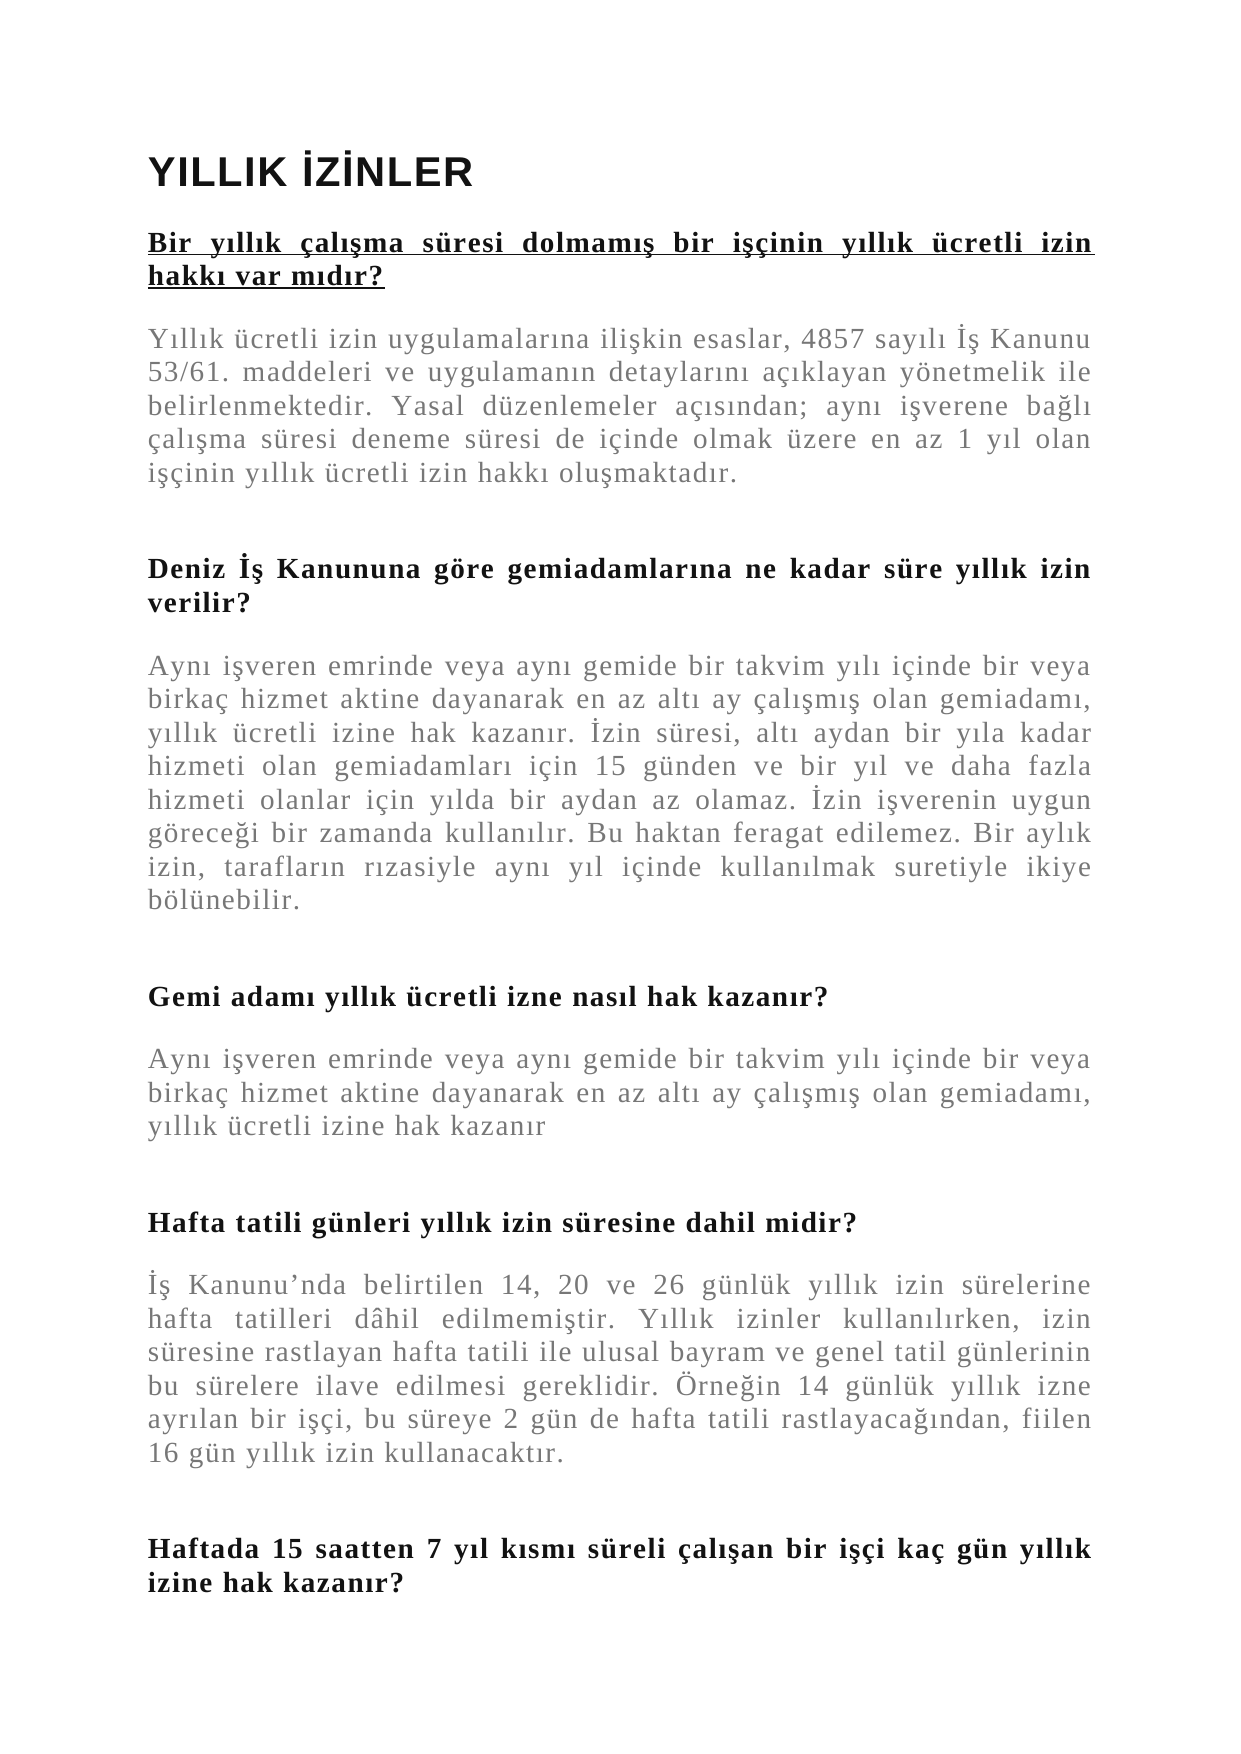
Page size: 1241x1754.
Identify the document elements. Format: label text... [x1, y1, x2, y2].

text Aynı işveren emrinde veya aynı gemide bir takvim yılı içinde bir veya birkaç hizmet aktine dayanarak en az altı ay çalışmış olan gemiadamı, yıllık ücretli izine hak kazanır [148, 1041, 1093, 1142]
text Hafta tatili günleri yıllık izin süresine dahil midir? [148, 1205, 1093, 1238]
text YILLIK İZİNLER [148, 148, 1093, 196]
text Deniz İş Kanununa göre gemiadamlarına ne kadar süre yıllık izin verilir? [148, 551, 1093, 618]
text İş Kanunu’nda belirtilen 14, 20 ve 26 günlük yıllık izin sürelerine hafta tatilleri dâhil edilmemiştir. Yıllık izinler kullanılırken, izin süresine rastlayan hafta tatili ile ulusal bayram ve genel tatil günlerinin bu sürelere ilave edilmesi gereklidir. Örneğin 14 günlük yıllık izne ayrılan bir işçi, bu süreye 2 gün de hafta tatili rastlayacağından, fiilen 16 gün yıllık izin kullanacaktır. [148, 1267, 1093, 1469]
text Bir yıllık çalışma süresi dolmamış bir işçinin yıllık ücretli izin hakkı var mıdır? [148, 255, 1093, 292]
text Aynı işveren emrinde veya aynı gemide bir takvim yılı içinde bir veya birkaç hizmet aktine dayanarak en az altı ay çalışmış olan gemiadamı, yıllık ücretli izine hak kazanır. İzin süresi, altı aydan bir yıla kadar hizmeti olan gemiadamları için 15 günden ve bir yıl ve daha fazla hizmeti olanlar için yılda bir aydan az olamaz. İzin işverenin uygun göreceği bir zamanda kullanılır. Bu haktan feragat edilemez. Bir aylık izin, tarafların rızasiyle aynı yıl içinde kullanılmak suretiyle ikiye bölünebilir. [148, 648, 1093, 916]
text Gemi adamı yıllık ücretli izne nasıl hak kazanır? [148, 979, 1093, 1012]
text Haftada 15 saatten 7 yıl kısmı süreli çalışan bir işçi kaç gün yıllık izine hak kazanır? [148, 1531, 1093, 1598]
text Bir yıllık çalışma süresi dolmamış bir işçinin yıllık ücretli izin hakkı var mıdır? [148, 225, 1093, 254]
text Yıllık ücretli izin uygulamalarına ilişkin esaslar, 4857 sayılı İş Kanunu 53/61. maddeleri ve uygulamanın detaylarını açıklayan yönetmelik ile belirlenmektedir. Yasal düzenlemeler açısından; aynı işverene bağlı çalışma süresi deneme süresi de içinde olmak üzere en az 1 yıl olan işçinin yıllık ücretli izin hakkı oluşmaktadır. [148, 321, 1093, 489]
